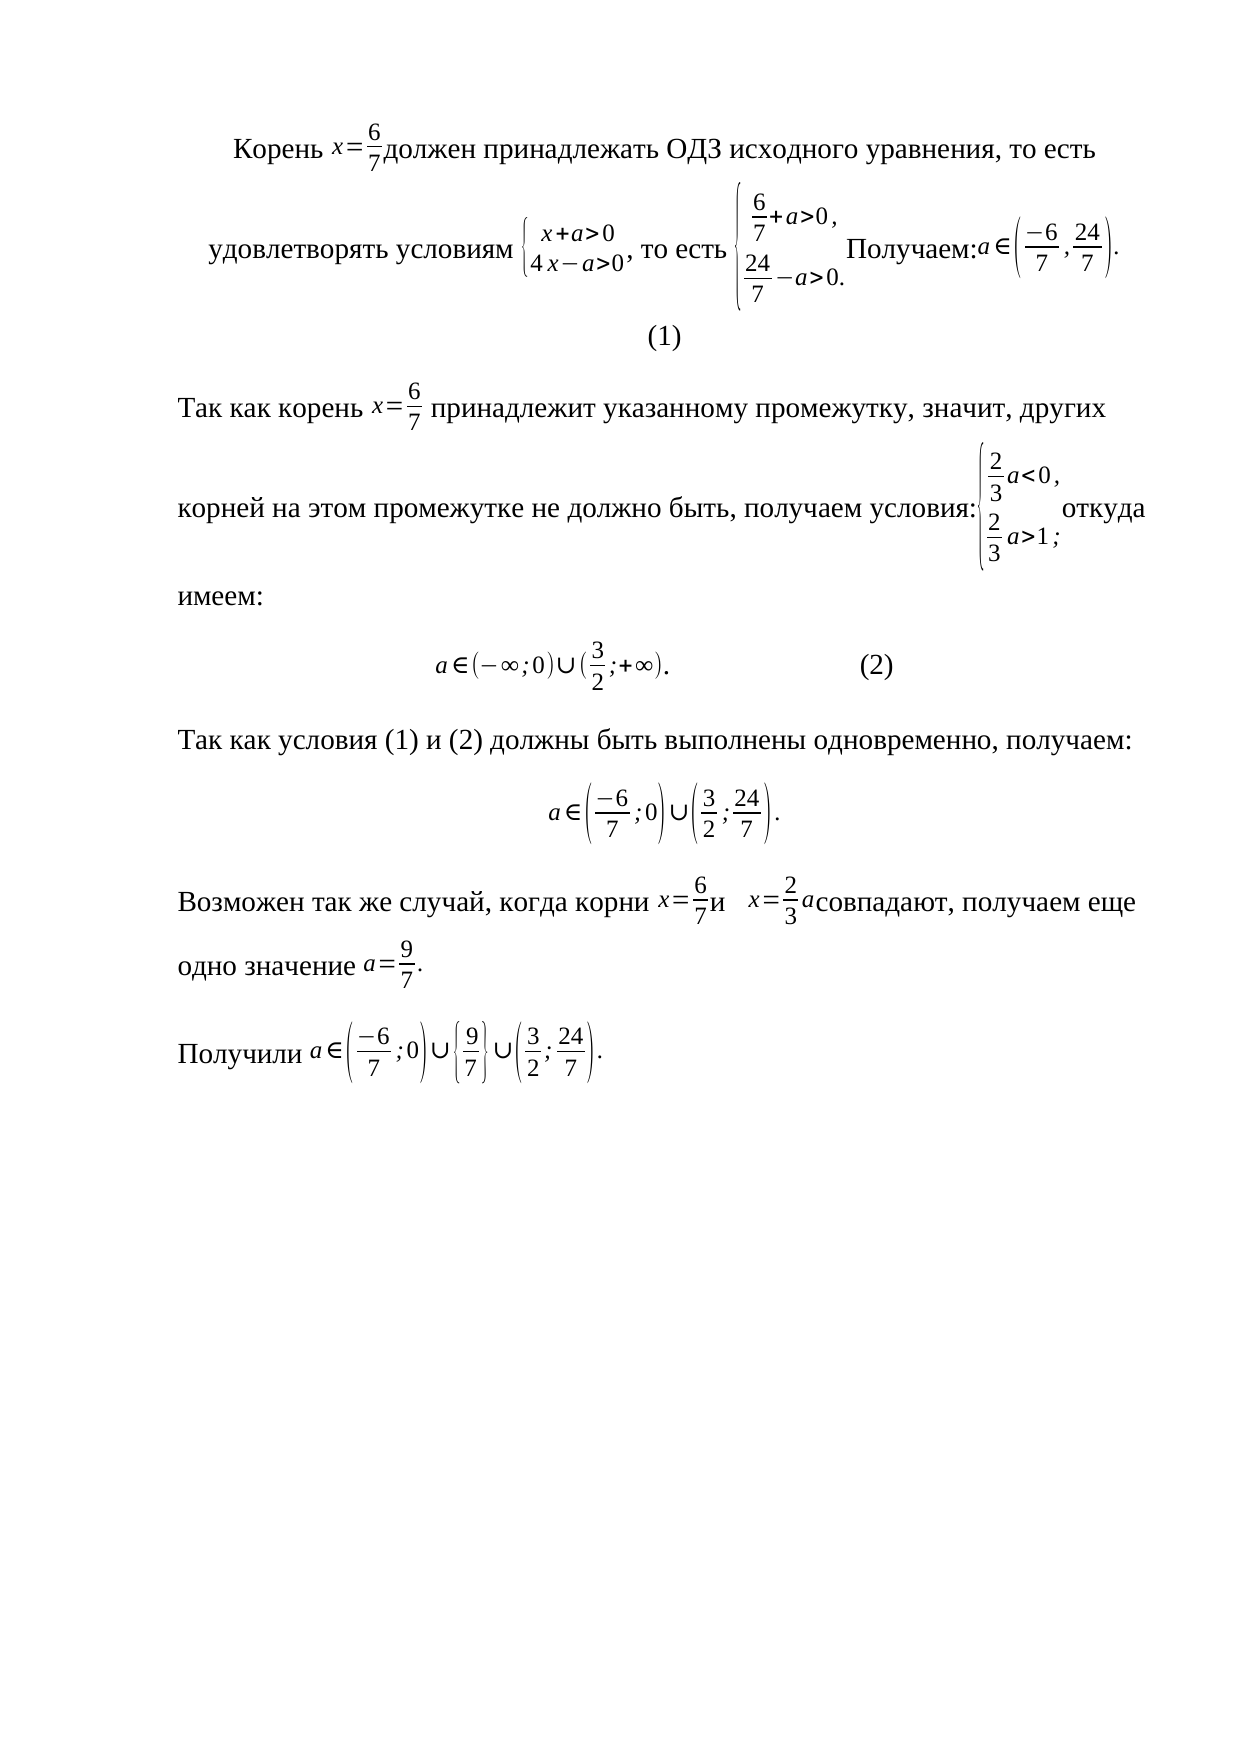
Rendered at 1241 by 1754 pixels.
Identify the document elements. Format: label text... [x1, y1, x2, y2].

text Так как условия (1) и (2) должны быть выполнены одновременно, получаем: [177, 722, 1152, 755]
text Получили [177, 1020, 1152, 1085]
text Так как корень принадлежит указанному промежутку, значит, других корней на этом промежутке не должно быть, получаем условия:откуда имеем: [177, 378, 1152, 611]
text Корень должен принадлежать ОДЗ исходного уравнения, то есть удовлетворять условиям , то есть Получаем: (1) [177, 118, 1152, 352]
text Возможен так же случай, когда корни и совпадают, получаем еще одно значение [177, 871, 1152, 994]
text . (2) [177, 637, 1152, 696]
